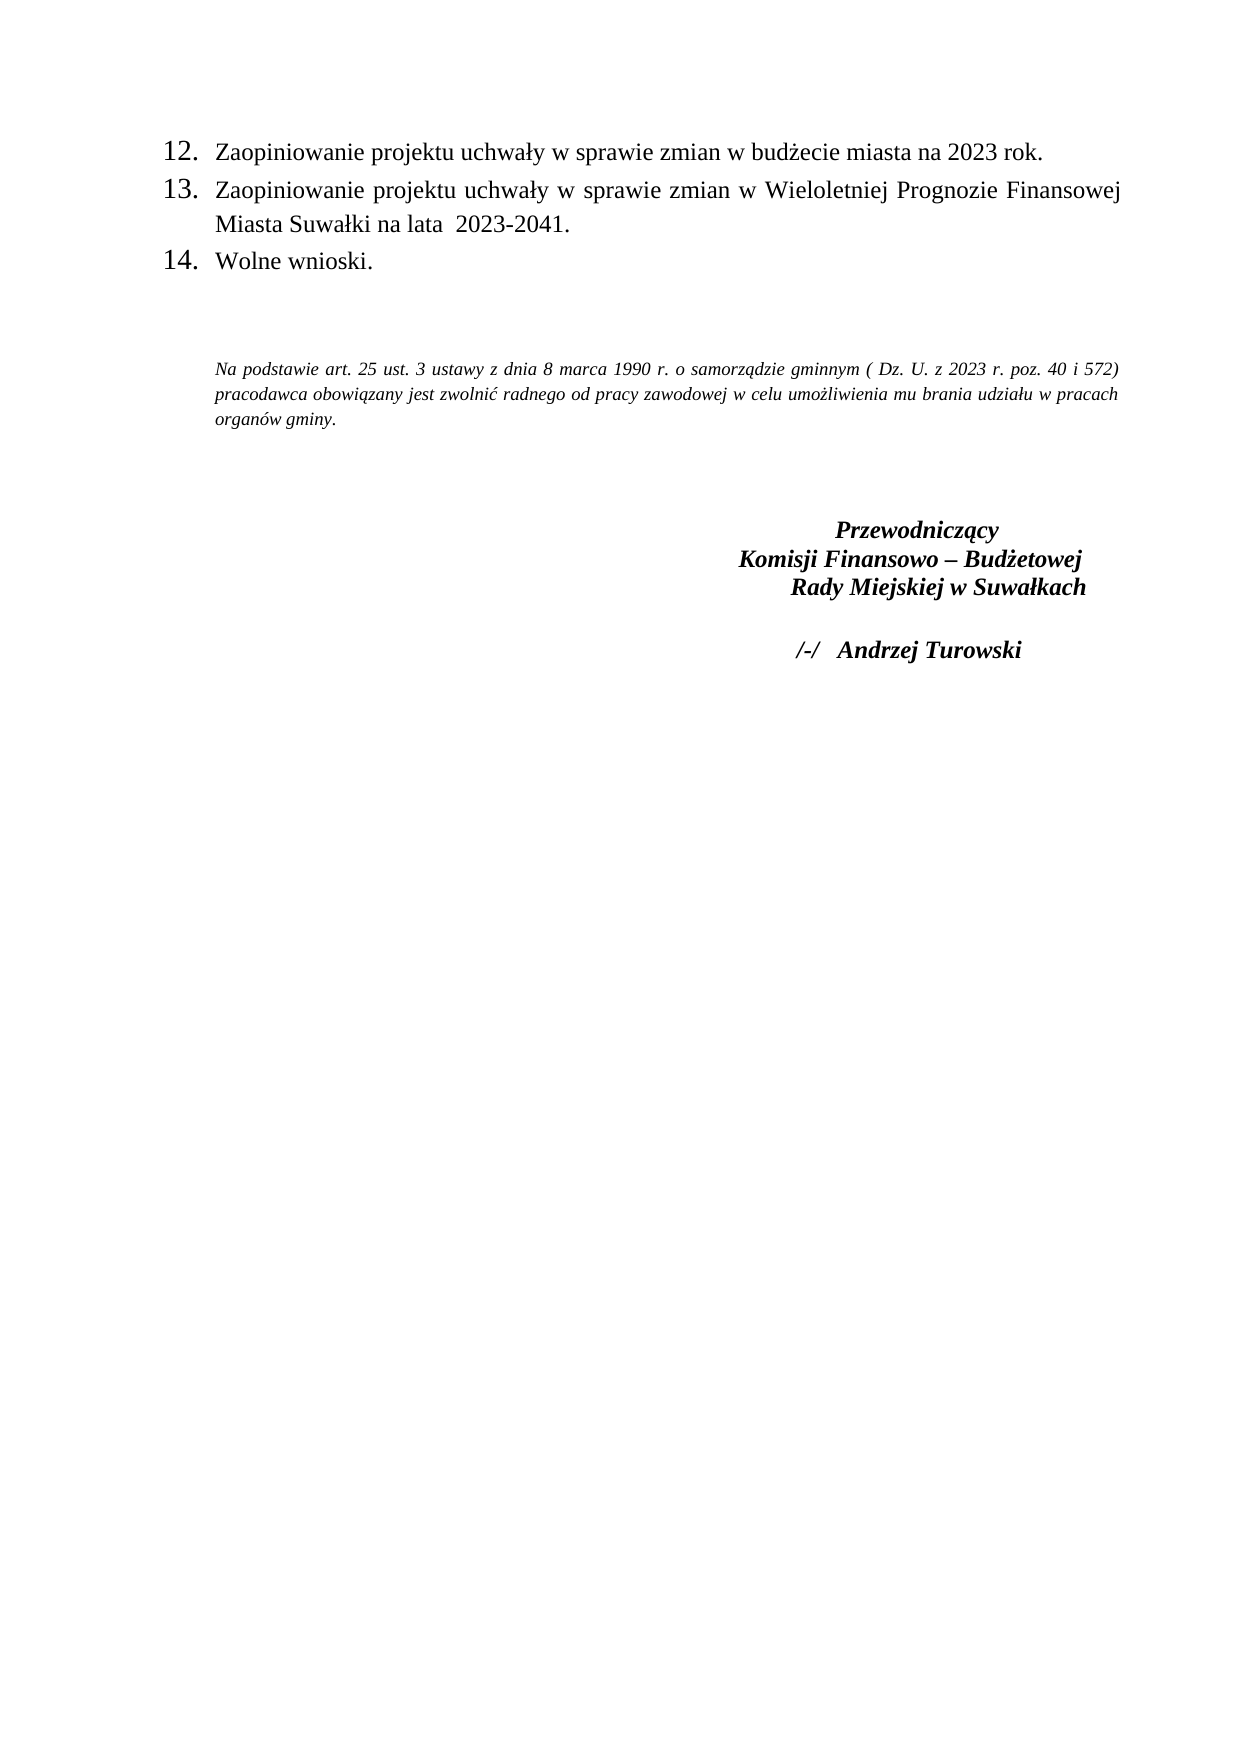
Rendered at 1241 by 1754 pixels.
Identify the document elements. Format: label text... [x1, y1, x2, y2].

text Komisji Finansowo – Budżetowej [693, 544, 1122, 572]
list Zaopiniowanie projektu uchwały w sprawie zmian w budżecie miasta na 2023 rok. [162, 133, 1122, 166]
text Rady Miejskiej w Suwałkach [709, 572, 1122, 601]
list Na podstawie art. 25 ust. 3 ustawy z dnia 8 marca 1990 r. o samorządzie gminnym ( Dz. U. z 2023 r. poz. 40 i 572) pracodawca obowiązany jest zwolnić radnego od pracy zawodowej w celu umożliwienia mu brania udziału w pracach organów gminy. [215, 358, 1122, 429]
list Zaopiniowanie projektu uchwały w sprawie zmian w Wieloletniej Prognozie Finansowej Miasta Suwałki na lata 2023-2041. [162, 171, 1122, 238]
text Przewodniczący [693, 515, 1122, 544]
text /-/ Andrzej Turowski [709, 635, 1122, 663]
list Wolne wnioski. [162, 242, 1122, 276]
